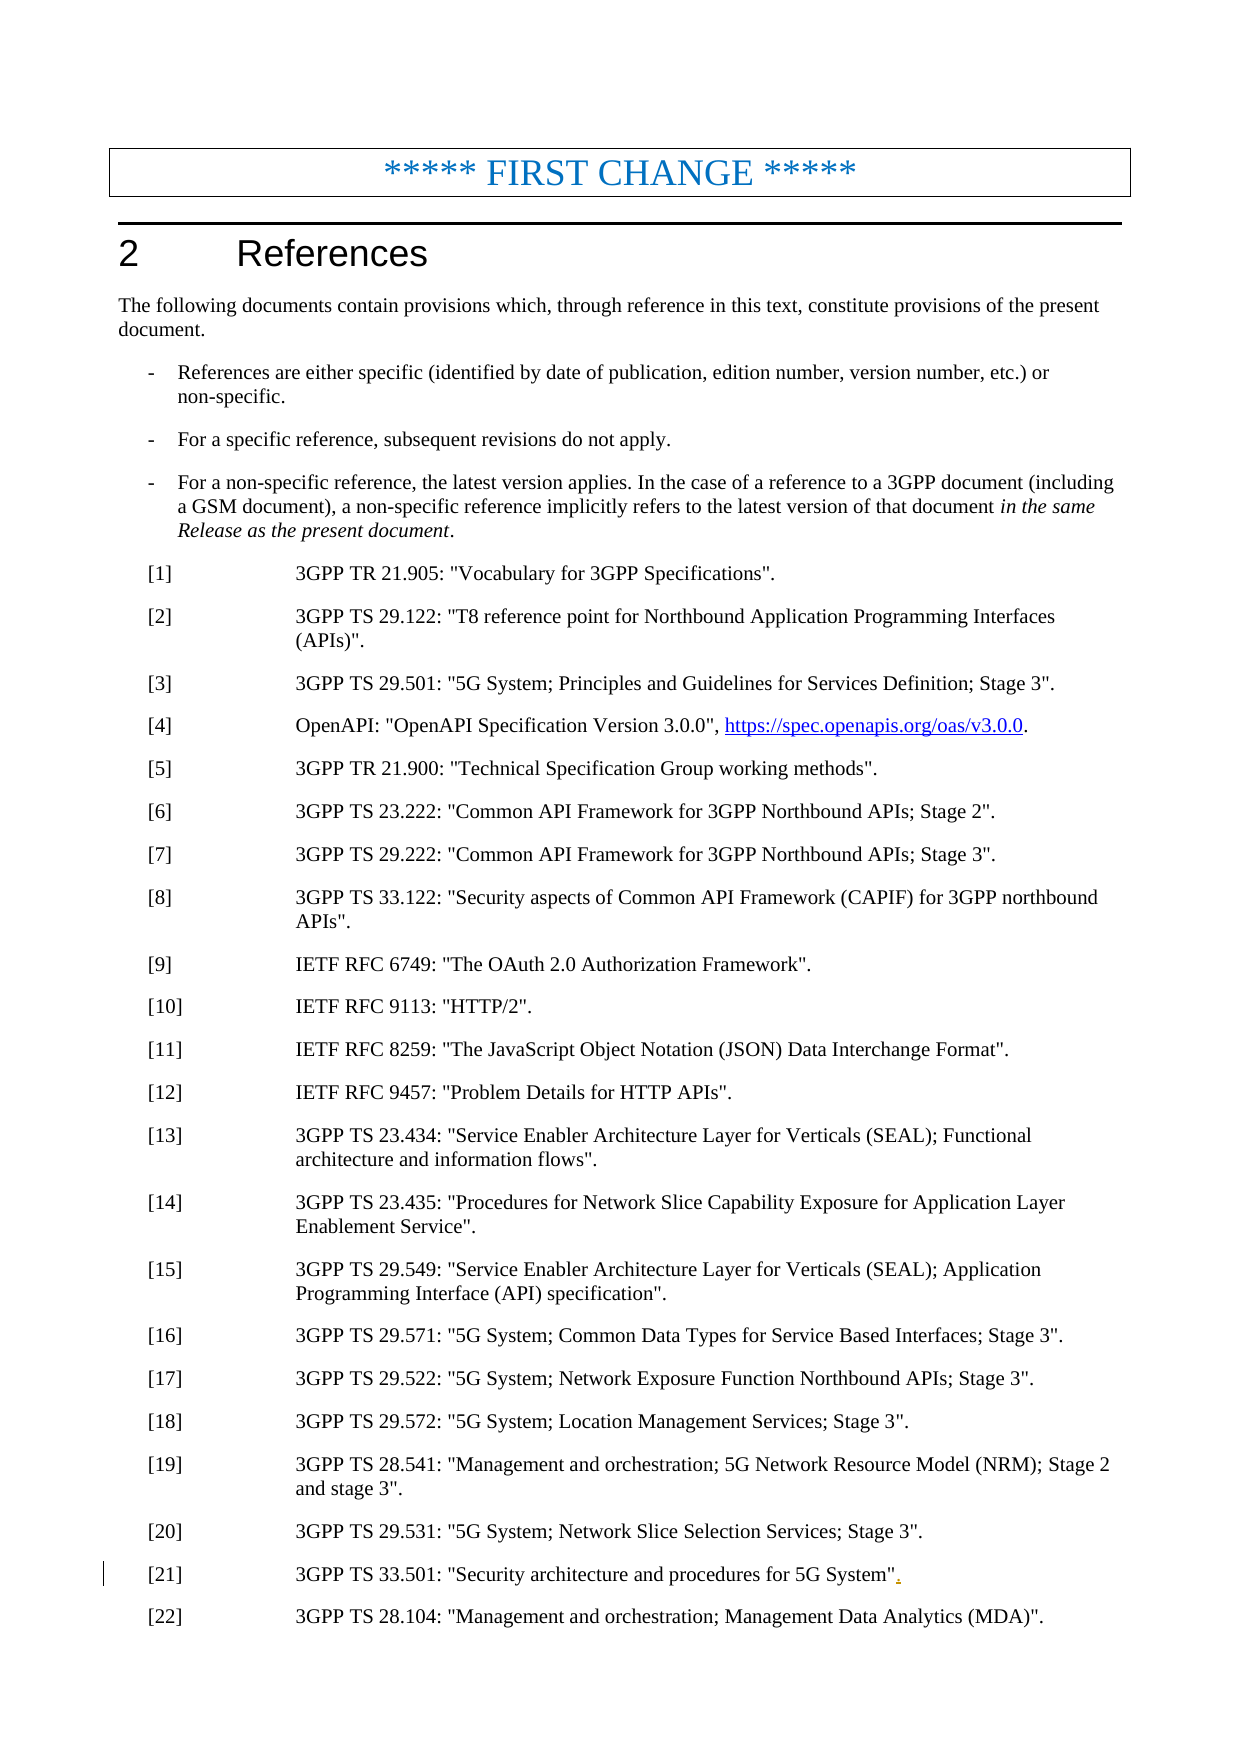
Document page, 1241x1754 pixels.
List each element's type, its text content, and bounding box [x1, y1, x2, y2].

text [17] 3GPP TS 29.522: "5G System; Network Exposure Function Northbound APIs; Stage 3". [148, 1366, 1122, 1390]
text [1] 3GPP TR 21.905: "Vocabulary for 3GPP Specifications". [148, 561, 1122, 585]
text [8] 3GPP TS 33.122: "Security aspects of Common API Framework (CAPIF) for 3GPP northbound APIs". [148, 884, 1122, 933]
text [18] 3GPP TS 29.572: "5G System; Location Management Services; Stage 3". [148, 1409, 1122, 1433]
text [21] 3GPP TS 33.501: "Security architecture and procedures for 5G System" [148, 1561, 1122, 1586]
text [11] IETF RFC 8259: "The JavaScript Object Notation (JSON) Data Interchange Format". [148, 1037, 1122, 1061]
text [7] 3GPP TS 29.222: "Common API Framework for 3GPP Northbound APIs; Stage 3". [148, 842, 1122, 866]
text [4] OpenAPI: "OpenAPI Specification Version 3.0.0", https://spec.openapis.org/oas/v3.0.0. [148, 713, 1122, 737]
text [20] 3GPP TS 29.531: "5G System; Network Slice Selection Services; Stage 3". [148, 1519, 1122, 1543]
text [6] 3GPP TS 23.222: "Common API Framework for 3GPP Northbound APIs; Stage 2". [148, 799, 1122, 823]
text The following documents contain provisions which, through reference in this text, constitute provisions of the present document. [118, 293, 1122, 341]
text [15] 3GPP TS 29.549: "Service Enabler Architecture Layer for Verticals (SEAL); Application Programming Interface (API) specification". [148, 1256, 1122, 1304]
text [10] IETF RFC 9113: "HTTP/2". [148, 994, 1122, 1018]
text - For a specific reference, subsequent revisions do not apply. [148, 427, 1122, 451]
text [16] 3GPP TS 29.571: "5G System; Common Data Types for Service Based Interfaces; Stage 3". [148, 1323, 1122, 1347]
text [19] 3GPP TS 28.541: "Management and orchestration; 5G Network Resource Model (NRM); Stage 2 and stage 3". [148, 1452, 1122, 1500]
text - For a non-specific reference, the latest version applies. In the case of a reference to a 3GPP document (including a GSM document), a non-specific reference implicitly refers to the latest version of that document in the same Release as the present document. [148, 470, 1122, 542]
subtitle 2 References [118, 225, 1122, 274]
text [14] 3GPP TS 23.435: "Procedures for Network Slice Capability Exposure for Application Layer Enablement Service". [148, 1189, 1122, 1238]
text [12] IETF RFC 9457: "Problem Details for HTTP APIs". [148, 1080, 1122, 1104]
text [2] 3GPP TS 29.122: "T8 reference point for Northbound Application Programming Interfaces (APIs)". [148, 604, 1122, 652]
text ***** FIRST CHANGE ***** [110, 149, 1130, 196]
text [22] 3GPP TS 28.104: "Management and orchestration; Management Data Analytics (MDA)". [148, 1604, 1122, 1628]
text [5] 3GPP TR 21.900: "Technical Specification Group working methods". [148, 756, 1122, 780]
text [9] IETF RFC 6749: "The OAuth 2.0 Authorization Framework". [148, 951, 1122, 976]
text [13] 3GPP TS 23.434: "Service Enabler Architecture Layer for Verticals (SEAL); Functional architecture and information flows". [148, 1123, 1122, 1171]
text [3] 3GPP TS 29.501: "5G System; Principles and Guidelines for Services Definition; Stage 3". [148, 671, 1122, 694]
text - References are either specific (identified by date of publication, edition number, version number, etc.) or non-specific. [148, 360, 1122, 408]
